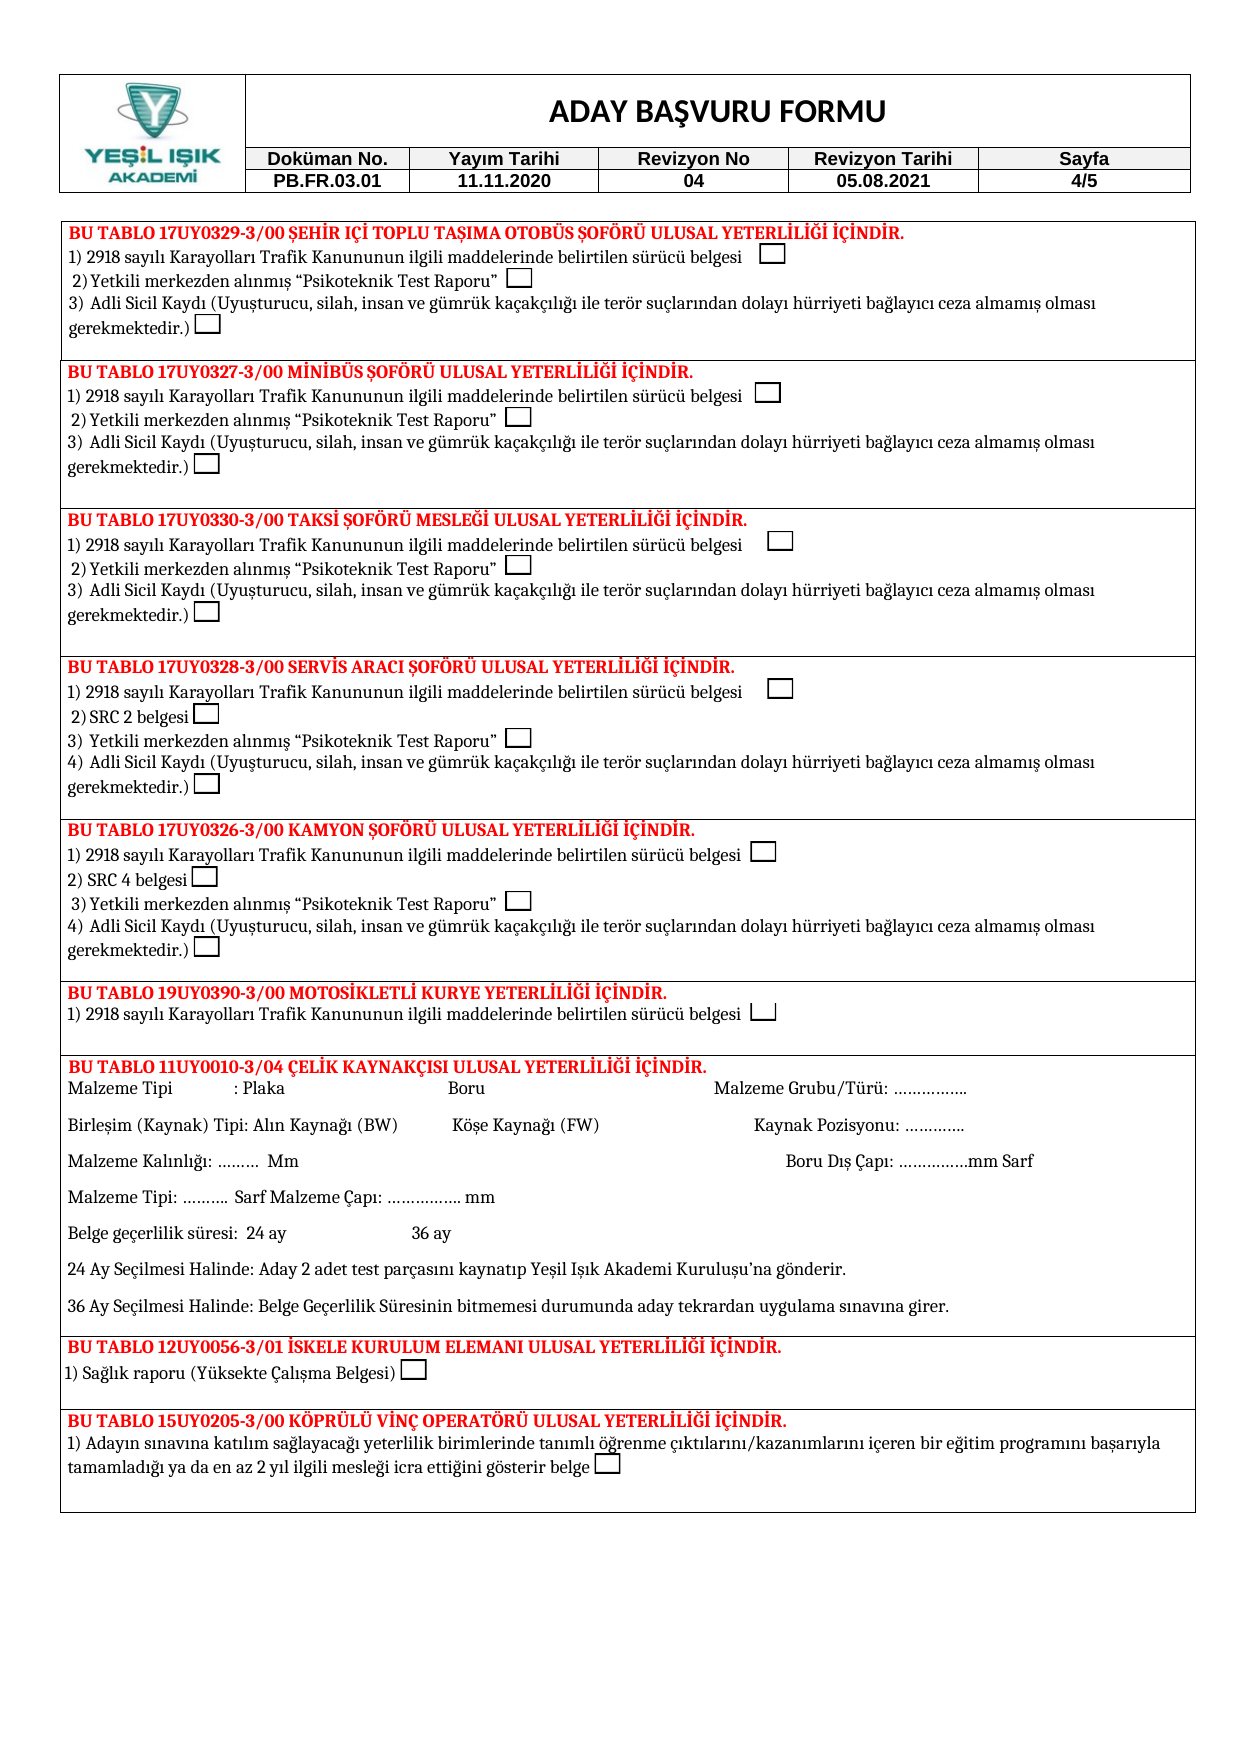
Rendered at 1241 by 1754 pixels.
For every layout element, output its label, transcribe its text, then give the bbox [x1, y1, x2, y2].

picture [194, 314, 221, 334]
picture [767, 678, 794, 699]
picture [193, 703, 219, 724]
picture [505, 728, 532, 748]
picture [193, 601, 220, 622]
picture [193, 773, 220, 794]
picture [594, 1453, 621, 1474]
table_cell BU TABLO 12UY0056-3/01 İSKELE KURULUM ELEMANI ULUSAL YETERLİLİĞİ İÇİNDİR. 1) Sağlık raporu (Yüksekte Çalışma Belgesi) [61, 1337, 1195, 1409]
table_header BU TABLO 17UY0329-3/00 ŞEHİR IÇİ TOPLU TAŞIMA OTOBÜS ŞOFÖRÜ ULUSAL YETERLİLİĞİ İÇİNDİR. 1) 2918 sayılı Karayolları Trafik Kanununun ilgili maddelerinde belirtilen sürücü belgesi Yetkili merkezden alınmış “Psikoteknik Test Raporu” Adli Sicil Kaydı (Uyuşturucu, silah, insan ve gümrük kaçakçılığı ile terör suçlarından dolayı hürriyeti bağlayıcı ceza almamış olması gerekmektedir.) [62, 222, 1195, 360]
picture [400, 1359, 427, 1380]
table_cell BU TABLO 17UY0330-3/00 TAKSİ ŞOFÖRÜ MESLEĞİ ULUSAL YETERLİLİĞİ İÇİNDİR. 1) 2918 sayılı Karayolları Trafik Kanununun ilgili maddelerinde belirtilen sürücü belgesi Yetkili merkezden alınmış “Psikoteknik Test Raporu” Adli Sicil Kaydı (Uyuşturucu, silah, insan ve gümrük kaçakçılığı ile terör suçlarından dolayı hürriyeti bağlayıcı ceza almamış olması gerekmektedir.) [61, 509, 1195, 656]
table_cell BU TABLO 17UY0327-3/00 MİNİBÜS ŞOFÖRÜ ULUSAL YETERLİLİĞİ İÇİNDİR. 1) 2918 sayılı Karayolları Trafik Kanununun ilgili maddelerinde belirtilen sürücü belgesi Yetkili merkezden alınmış “Psikoteknik Test Raporu” Adli Sicil Kaydı (Uyuşturucu, silah, insan ve gümrük kaçakçılığı ile terör suçlarından dolayı hürriyeti bağlayıcı ceza almamış olması gerekmektedir.) [61, 361, 1195, 508]
picture [767, 531, 794, 551]
picture [750, 1003, 777, 1021]
table_cell BU TABLO 15UY0205-3/00 KÖPRÜLÜ VİNÇ OPERATÖRÜ ULUSAL YETERLİLİĞİ İÇİNDİR. 1) Adayın sınavına katılım sağlayacağı yeterlilik birimlerinde tanımlı öğrenme çıktılarını/kazanımlarını içeren bir eğitim programını başarıyla tamamladığı ya da en az 2 yıl ilgili mesleği icra ettiğini gösterir belge [61, 1410, 1195, 1512]
table_cell BU TABLO 11UY0010-3/04 ÇELİK KAYNAKÇISI ULUSAL YETERLİLİĞİ İÇİNDİR. Malzeme Tipi : Plaka Boru Malzeme Grubu/Türü: ……………. Birleşim (Kaynak) Tipi: Alın Kaynağı (BW) Köşe Kaynağı (FW) Kaynak Pozisyonu: …………. Malzeme Kalınlığı: ……… Mm Boru Dış Çapı: ……………mm Sarf Malzeme Tipi: ………. Sarf Malzeme Çapı: ……………. mm Belge geçerlilik süresi: 24 ay 36 ay 24 Ay Seçilmesi Halinde: Aday 2 adet test parçasını kaynatıp Yeşil Işık Akademi Kuruluşu’na gönderir. 36 Ay Seçilmesi Halinde: Belge Geçerlilik Süresinin bitmemesi durumunda aday tekrardan uygulama sınavına girer. [61, 1056, 1195, 1336]
table_cell BU TABLO 17UY0328-3/00 SERVİS ARACI ŞOFÖRÜ ULUSAL YETERLİLİĞİ İÇİNDİR. 1) 2918 sayılı Karayolları Trafik Kanununun ilgili maddelerinde belirtilen sürücü belgesi SRC 2 belgesi Yetkili merkezden alınmış “Psikoteknik Test Raporu” Adli Sicil Kaydı (Uyuşturucu, silah, insan ve gümrük kaçakçılığı ile terör suçlarından dolayı hürriyeti bağlayıcı ceza almamış olması gerekmektedir.) [61, 657, 1195, 818]
picture [754, 382, 781, 403]
picture [193, 936, 220, 957]
picture [79, 80, 226, 187]
picture [759, 243, 786, 264]
picture [506, 268, 533, 288]
picture [750, 841, 777, 862]
picture [505, 891, 532, 911]
picture [191, 866, 218, 887]
picture [505, 555, 532, 575]
picture [505, 407, 532, 427]
picture [193, 453, 220, 474]
table_cell BU TABLO 19UY0390-3/00 MOTOSİKLETLİ KURYE YETERLİLİĞİ İÇİNDİR. 1) 2918 sayılı Karayolları Trafik Kanununun ilgili maddelerinde belirtilen sürücü belgesi [61, 982, 1195, 1055]
table_cell BU TABLO 17UY0326-3/00 KAMYON ŞOFÖRÜ ULUSAL YETERLİLİĞİ İÇİNDİR. 1) 2918 sayılı Karayolları Trafik Kanununun ilgili maddelerinde belirtilen sürücü belgesi 2) SRC 4 belgesi Yetkili merkezden alınmış “Psikoteknik Test Raporu” Adli Sicil Kaydı (Uyuşturucu, silah, insan ve gümrük kaçakçılığı ile terör suçlarından dolayı hürriyeti bağlayıcı ceza almamış olması gerekmektedir.) [61, 820, 1195, 981]
